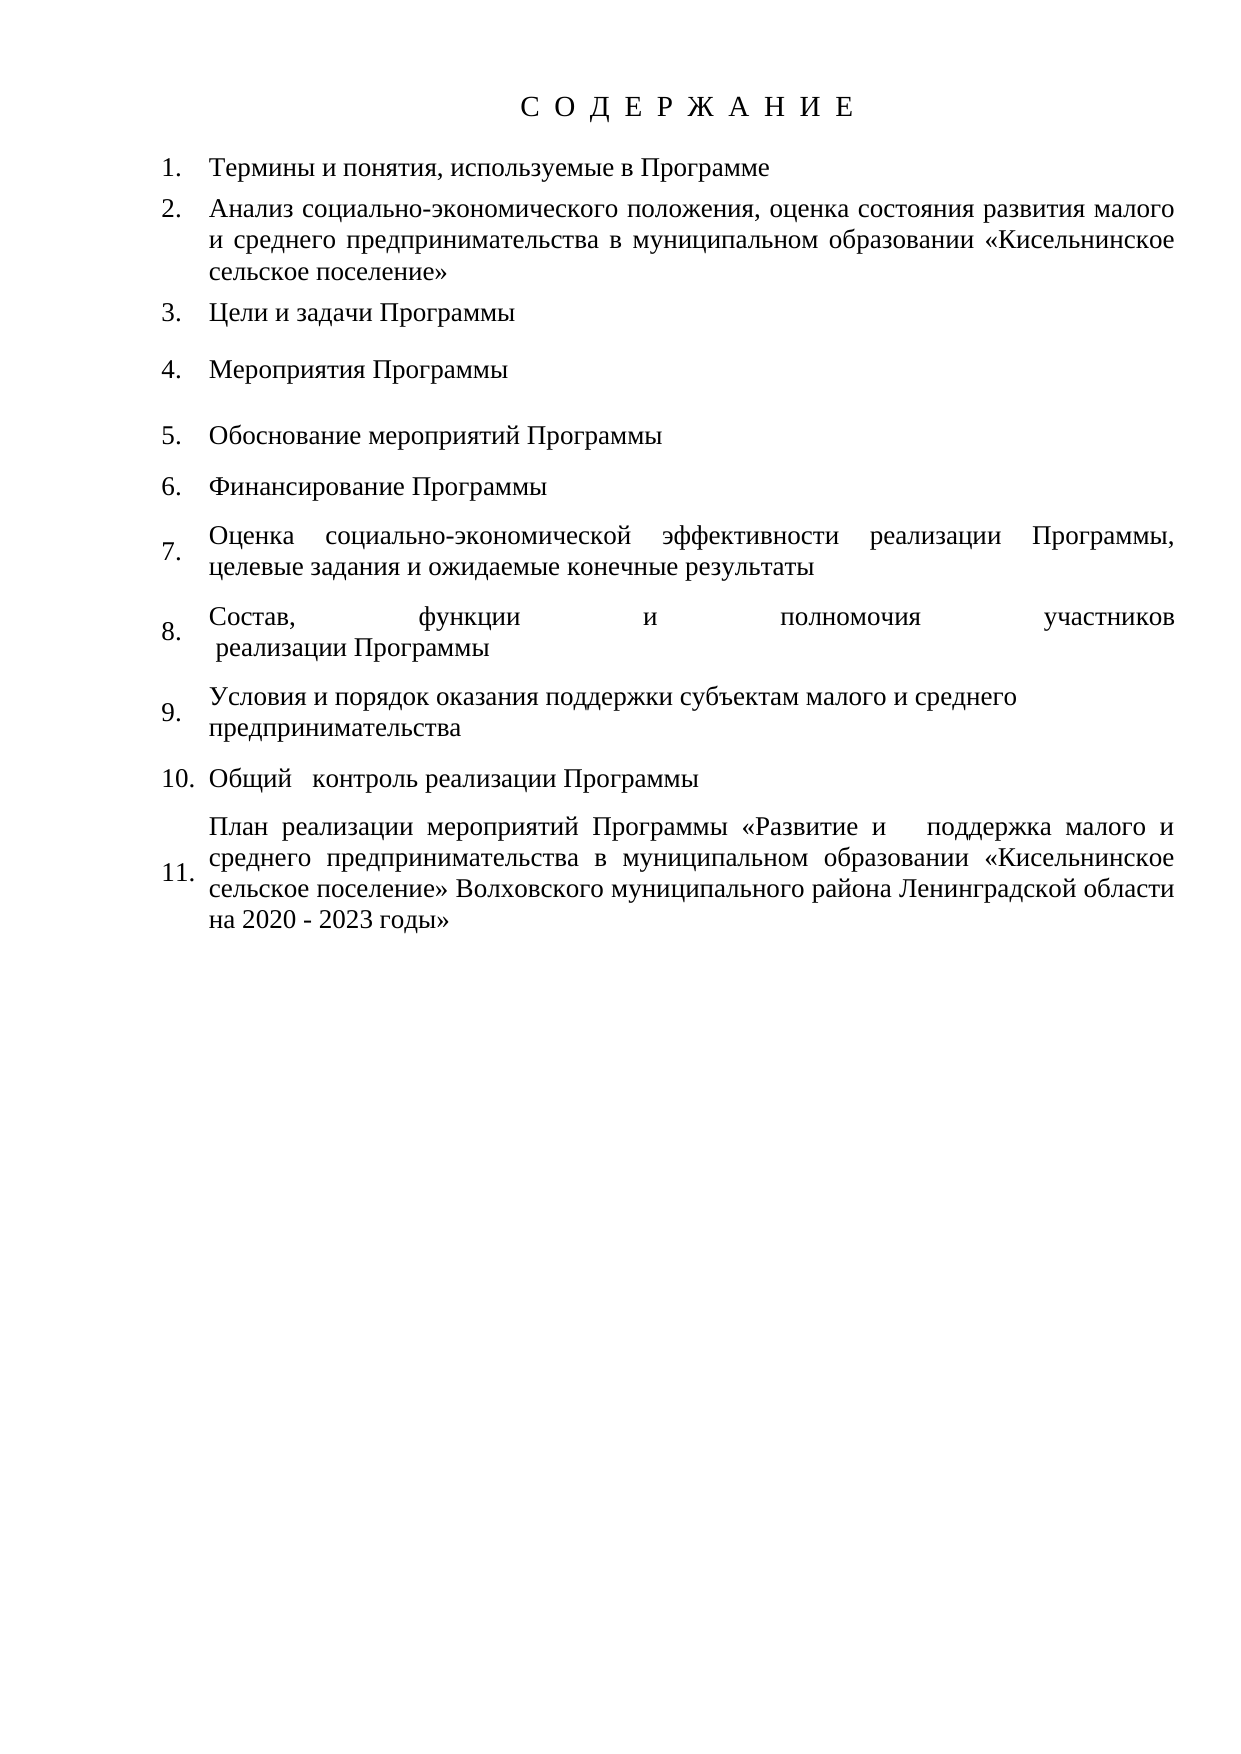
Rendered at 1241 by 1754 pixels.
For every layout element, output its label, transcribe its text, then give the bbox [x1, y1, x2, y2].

table_cell [113, 800, 197, 944]
table_cell [113, 507, 197, 594]
table_cell Цели и задачи Программы [198, 290, 1187, 332]
table_cell Мероприятия Программы [198, 333, 1187, 406]
table_cell [113, 756, 197, 799]
table_cell Состав, функции и полномочия участников реализации Программы [198, 594, 1187, 667]
table_cell [113, 333, 197, 406]
table_cell Оценка социально-экономической эффективности реализации Программы, целевые задания и ожидаемые конечные результаты [198, 507, 1187, 594]
table_cell [113, 290, 197, 332]
table_cell [113, 406, 197, 464]
table_cell Условия и порядок оказания поддержки субъектам малого и среднего предпринимательства [198, 667, 1187, 756]
table_cell Общий контроль реализации Программы [198, 756, 1187, 799]
table_header Термины и понятия, используемые в Программе [198, 145, 1187, 188]
table_cell [113, 464, 197, 507]
table_cell Финансирование Программы [198, 464, 1187, 507]
table_cell [113, 667, 197, 756]
text С О Д Е Р Ж А Н И Е [118, 89, 1181, 122]
table_header [113, 145, 197, 188]
table_cell [113, 594, 197, 667]
table_cell [113, 188, 197, 290]
table_cell Анализ социально-экономического положения, оценка состояния развития малого и среднего предпринимательства в муниципальном образовании «Кисельнинское сельское поселение» [198, 188, 1187, 290]
table_cell Обоснование мероприятий Программы [198, 406, 1187, 464]
table_cell План реализации мероприятий Программы «Развитие и поддержка малого и среднего предпринимательства в муниципальном образовании «Кисельнинское сельское поселение» Волховского муниципального района Ленинградской области на 2020 - 2023 годы» [198, 800, 1187, 944]
